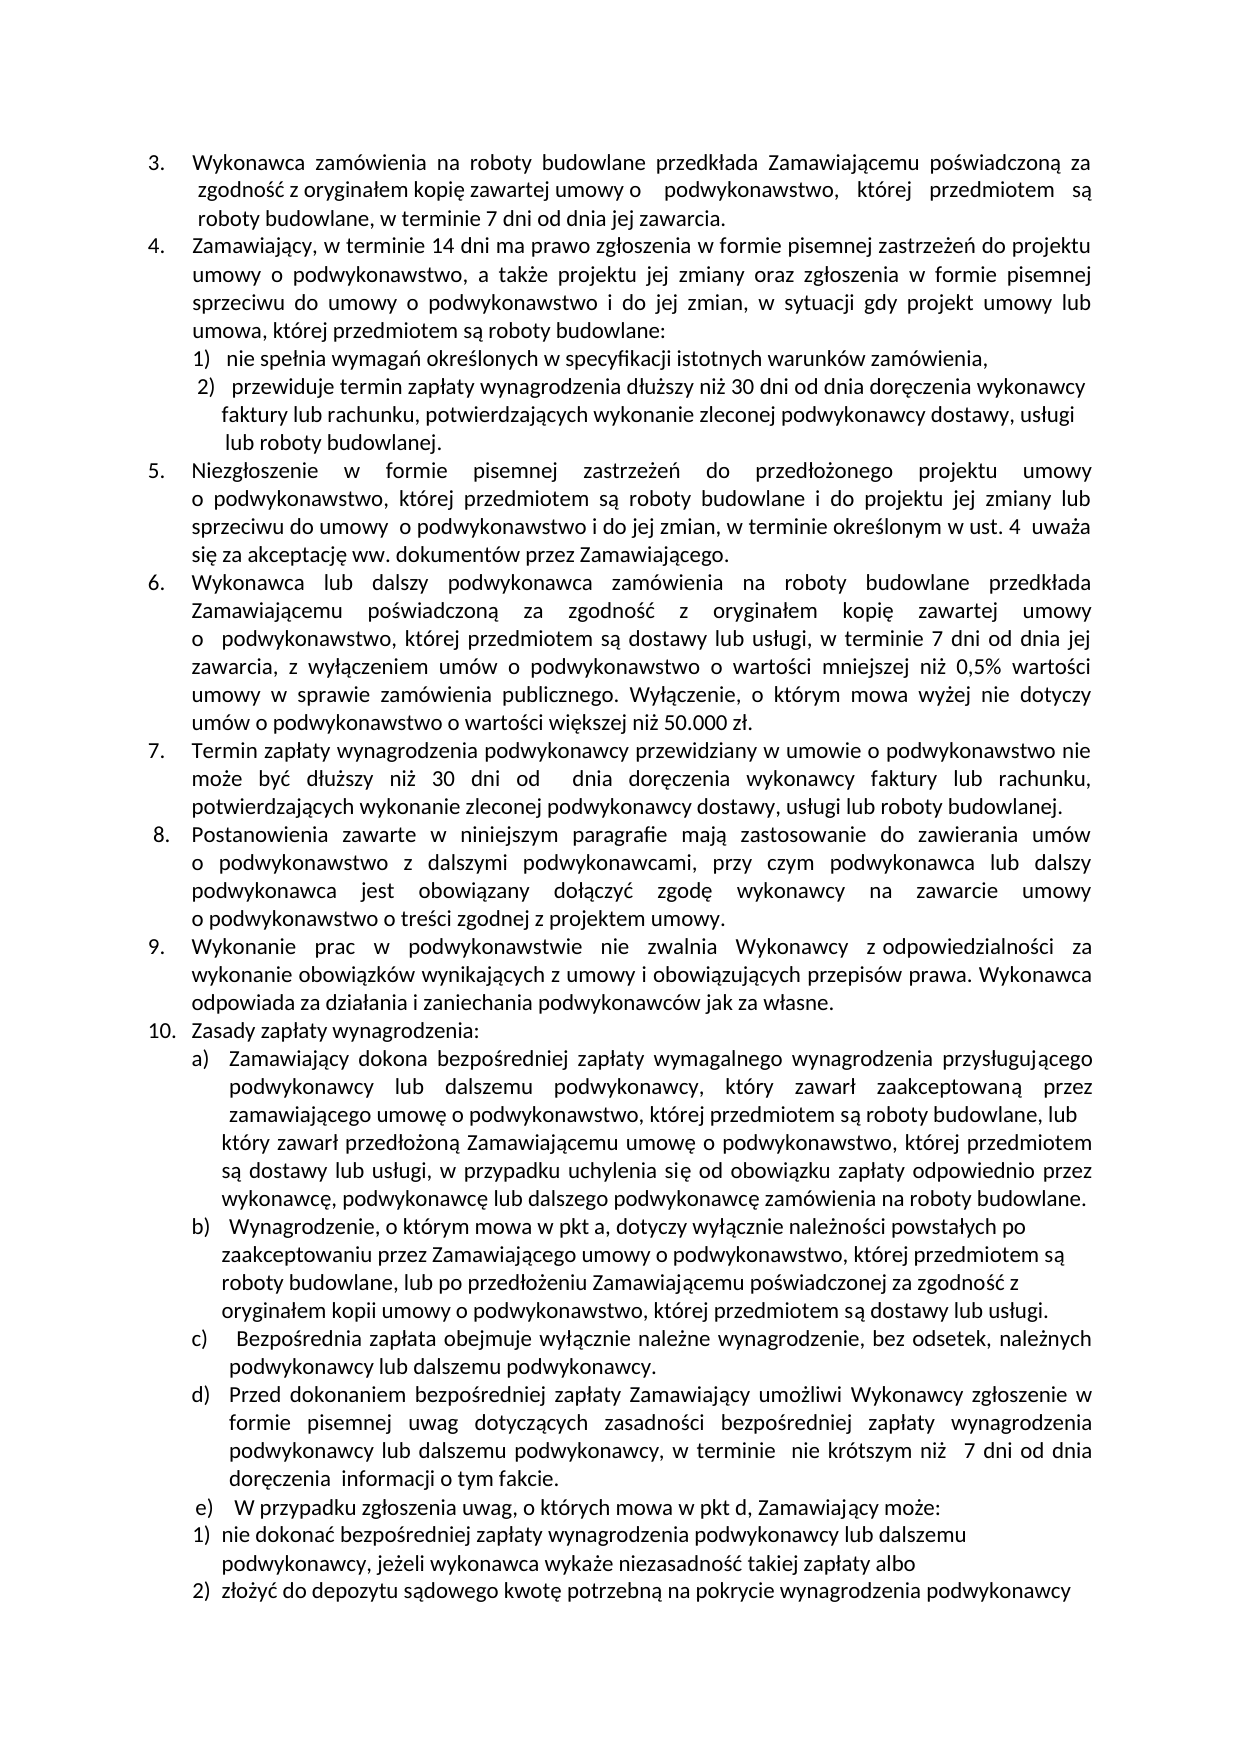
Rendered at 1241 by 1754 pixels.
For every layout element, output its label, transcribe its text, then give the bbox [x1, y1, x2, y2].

text 9. Wykonanie prac w podwykonawstwie nie zwalnia Wykonawcy z odpowiedzialności za wykonanie obowiązków wynikających z umowy i obowiązujących przepisów prawa. Wykonawca odpowiada za działania i zaniechania podwykonawców jak za własne. [148, 932, 1093, 1016]
text 2) złożyć do depozytu sądowego kwotę potrzebną na pokrycie wynagrodzenia podwykonawcy [148, 1577, 1093, 1605]
text 8. Postanowienia zawarte w niniejszym paragrafie mają zastosowanie do zawierania umów o podwykonawstwo z dalszymi podwykonawcami, przy czym podwykonawca lub dalszy podwykonawca jest obowiązany dołączyć zgodę wykonawcy na zawarcie umowy o podwykonawstwo o treści zgodnej z projektem umowy. [148, 820, 1093, 932]
text 1) nie dokonać bezpośredniej zapłaty wynagrodzenia podwykonawcy lub dalszemu [148, 1521, 1093, 1549]
list W przypadku zgłoszenia uwag, o których mowa w pkt d, Zamawiający może: [195, 1493, 1093, 1521]
list Wynagrodzenie, o którym mowa w pkt a, dotyczy wyłącznie należności powstałych po [191, 1212, 1093, 1240]
text oryginałem kopii umowy o podwykonawstwo, której przedmiotem są dostawy lub usługi. [148, 1296, 1093, 1324]
text 7. Termin zapłaty wynagrodzenia podwykonawcy przewidziany w umowie o podwykonawstwo nie może być dłuższy niż 30 dni od dnia doręczenia wykonawcy faktury lub rachunku, potwierdzających wykonanie zleconej podwykonawcy dostawy, usługi lub roboty budowlanej. [148, 736, 1093, 820]
list Bezpośrednia zapłata obejmuje wyłącznie należne wynagrodzenie, bez odsetek, należnych podwykonawcy lub dalszemu podwykonawcy. [191, 1324, 1093, 1381]
text 4. Zamawiający, w terminie 14 dni ma prawo zgłoszenia w formie pisemnej zastrzeżeń do projektu umowy o podwykonawstwo, a także projektu jej zmiany oraz zgłoszenia w formie pisemnej sprzeciwu do umowy o podwykonawstwo i do jej zmian, w sytuacji gdy projekt umowy lub umowa, której przedmiotem są roboty budowlane: [148, 232, 1093, 344]
text 5. Niezgłoszenie w formie pisemnej zastrzeżeń do przedłożonego projektu umowy o podwykonawstwo, której przedmiotem są roboty budowlane i do projektu jej zmiany lub sprzeciwu do umowy o podwykonawstwo i do jej zmian, w terminie określonym w ust. 4 uważa się za akceptację ww. dokumentów przez Zamawiającego. [148, 456, 1093, 568]
text roboty budowlane, lub po przedłożeniu Zamawiającemu poświadczonej za zgodność z [148, 1268, 1093, 1296]
text 1) nie spełnia wymagań określonych w specyfikacji istotnych warunków zamówienia, [98, 344, 1093, 372]
text zaakceptowaniu przez Zamawiającego umowy o podwykonawstwo, której przedmiotem są [148, 1240, 1093, 1268]
list Zamawiający dokona bezpośredniej zapłaty wymagalnego wynagrodzenia przysługującego podwykonawcy lub dalszemu podwykonawcy, który zawarł zaakceptowaną przez zamawiającego umowę o podwykonawstwo, której przedmiotem są roboty budowlane, lub [191, 1044, 1093, 1128]
text 10. Zasady zapłaty wynagrodzenia: [148, 1016, 1093, 1044]
text 6. Wykonawca lub dalszy podwykonawca zamówienia na roboty budowlane przedkłada Zamawiającemu poświadczoną za zgodność z oryginałem kopię zawartej umowy o podwykonawstwo, której przedmiotem są dostawy lub usługi, w terminie 7 dni od dnia jej zawarcia, z wyłączeniem umów o podwykonawstwo o wartości mniejszej niż 0,5% wartości umowy w sprawie zamówienia publicznego. Wyłączenie, o którym mowa wyżej nie dotyczy umów o podwykonawstwo o wartości większej niż 50.000 zł. [148, 568, 1093, 736]
list Przed dokonaniem bezpośredniej zapłaty Zamawiający umożliwi Wykonawcy zgłoszenie w formie pisemnej uwag dotyczących zasadności bezpośredniej zapłaty wynagrodzenia podwykonawcy lub dalszemu podwykonawcy, w terminie nie krótszym niż 7 dni od dnia doręczenia informacji o tym fakcie. [191, 1381, 1093, 1493]
text 2) przewiduje termin zapłaty wynagrodzenia dłuższy niż 30 dni od dnia doręczenia wykonawcy faktury lub rachunku, potwierdzających wykonanie zleconej podwykonawcy dostawy, usługi [148, 372, 1093, 428]
text podwykonawcy, jeżeli wykonawca wykaże niezasadność takiej zapłaty albo [148, 1549, 1093, 1577]
list Wykonawca zamówienia na roboty budowlane przedkłada Zamawiającemu poświadczoną za zgodność z oryginałem kopię zawartej umowy o podwykonawstwo, której przedmiotem są roboty budowlane, w terminie 7 dni od dnia jej zawarcia. [148, 148, 1093, 232]
text który zawarł przedłożoną Zamawiającemu umowę o podwykonawstwo, której przedmiotem są dostawy lub usługi, w przypadku uchylenia się od obowiązku zapłaty odpowiednio przez wykonawcę, podwykonawcę lub dalszego podwykonawcę zamówienia na roboty budowlane. [221, 1128, 1093, 1212]
text lub roboty budowlanej. [148, 428, 1093, 456]
